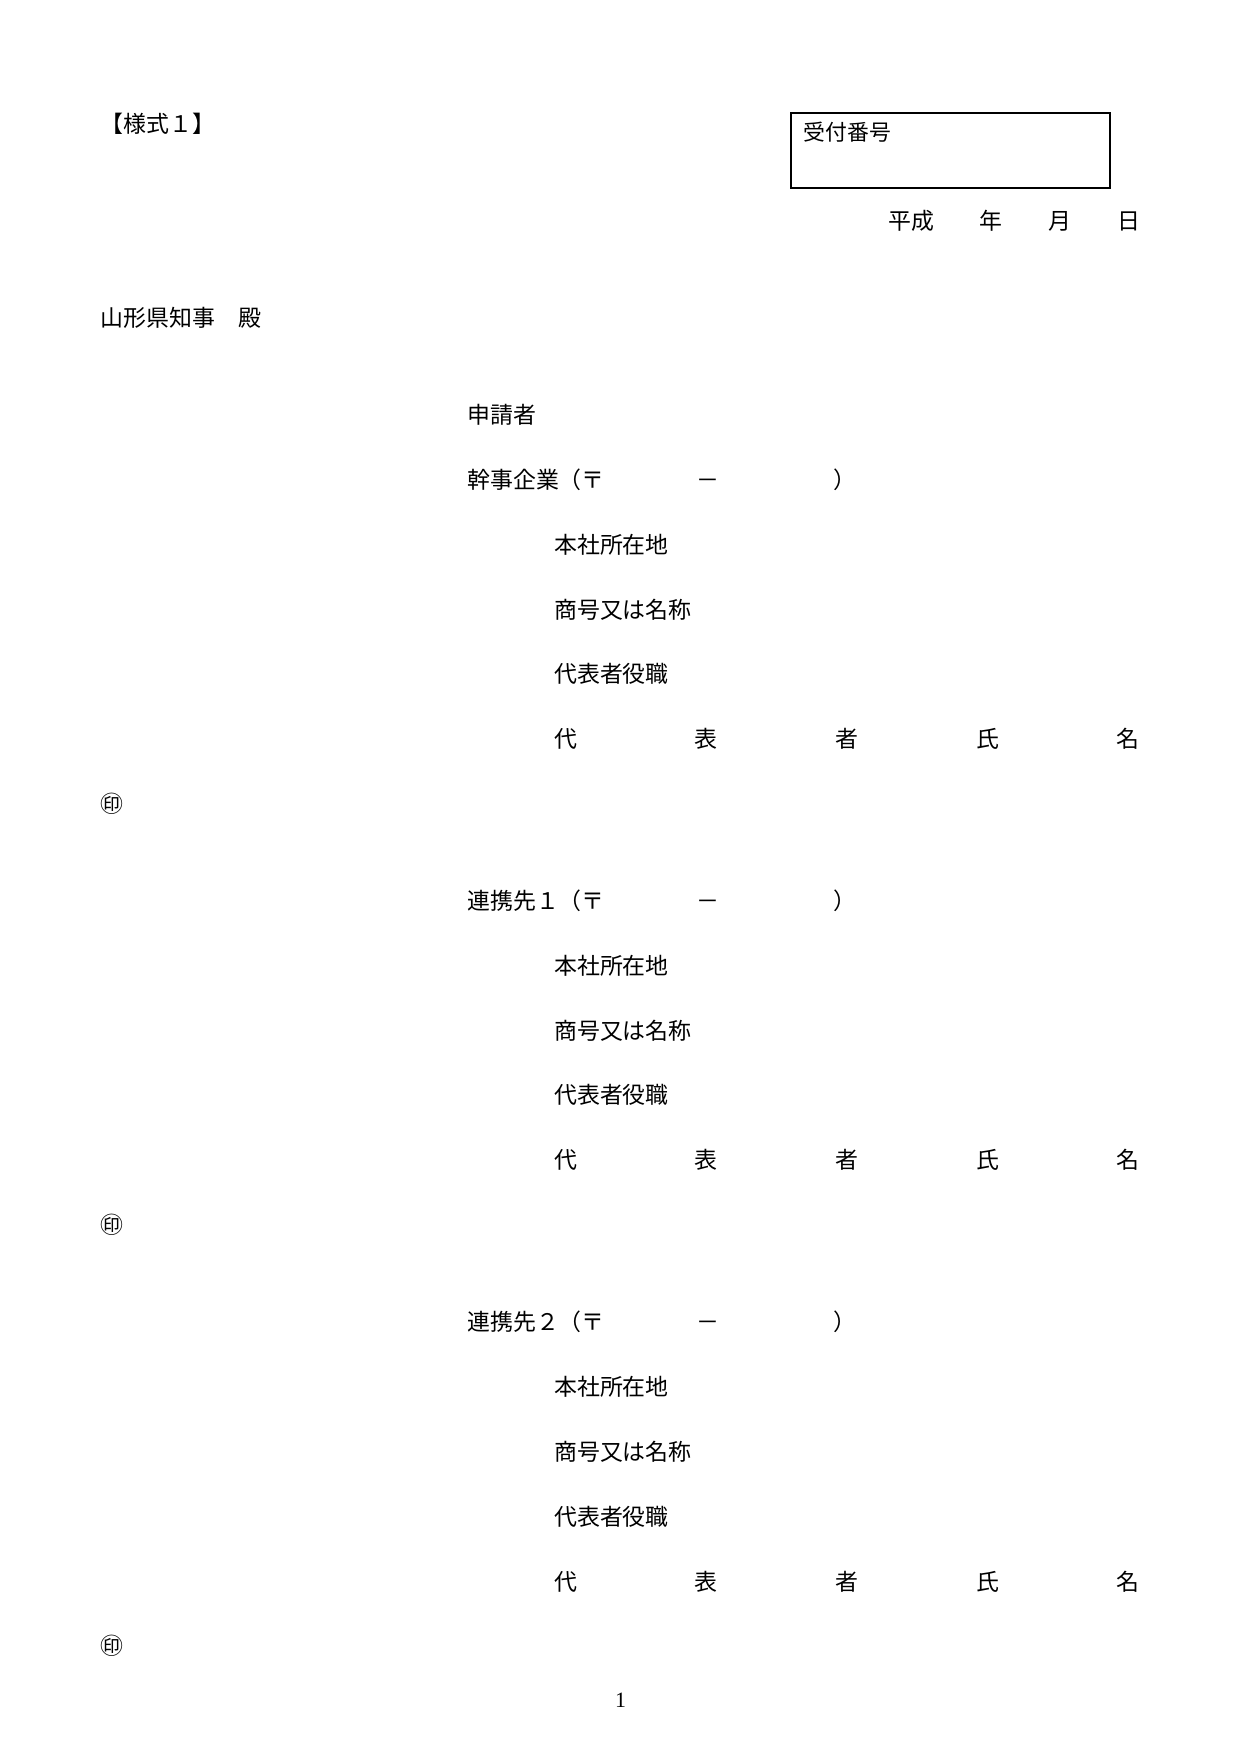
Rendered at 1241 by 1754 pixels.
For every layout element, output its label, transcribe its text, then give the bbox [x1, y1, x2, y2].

text 連携先１（〒 － ） [100, 867, 1140, 932]
text 代表者氏名 ㊞ [100, 1548, 1140, 1677]
text 山形県知事 殿 [100, 284, 1140, 349]
text 代表者役職 [100, 1483, 1140, 1548]
text 幹事企業（〒 － ） [100, 446, 1140, 511]
text 代表者役職 [100, 641, 1140, 705]
text 本社所在地 [100, 1353, 1140, 1418]
text 商号又は名称 [100, 1418, 1140, 1483]
text 平成 年 月 日 [100, 187, 1140, 252]
text 代表者氏名 ㊞ [100, 705, 1140, 835]
text 代表者役職 [100, 1062, 1140, 1126]
text 申請者 [100, 381, 1140, 446]
text 商号又は名称 [100, 576, 1140, 641]
text 連携先２（〒 － ） [100, 1288, 1140, 1353]
text 商号又は名称 [100, 997, 1140, 1062]
text 【様式１】 [100, 90, 1140, 154]
text 本社所在地 [100, 511, 1140, 576]
text 代表者氏名 ㊞ [100, 1126, 1140, 1256]
text 本社所在地 [100, 932, 1140, 997]
